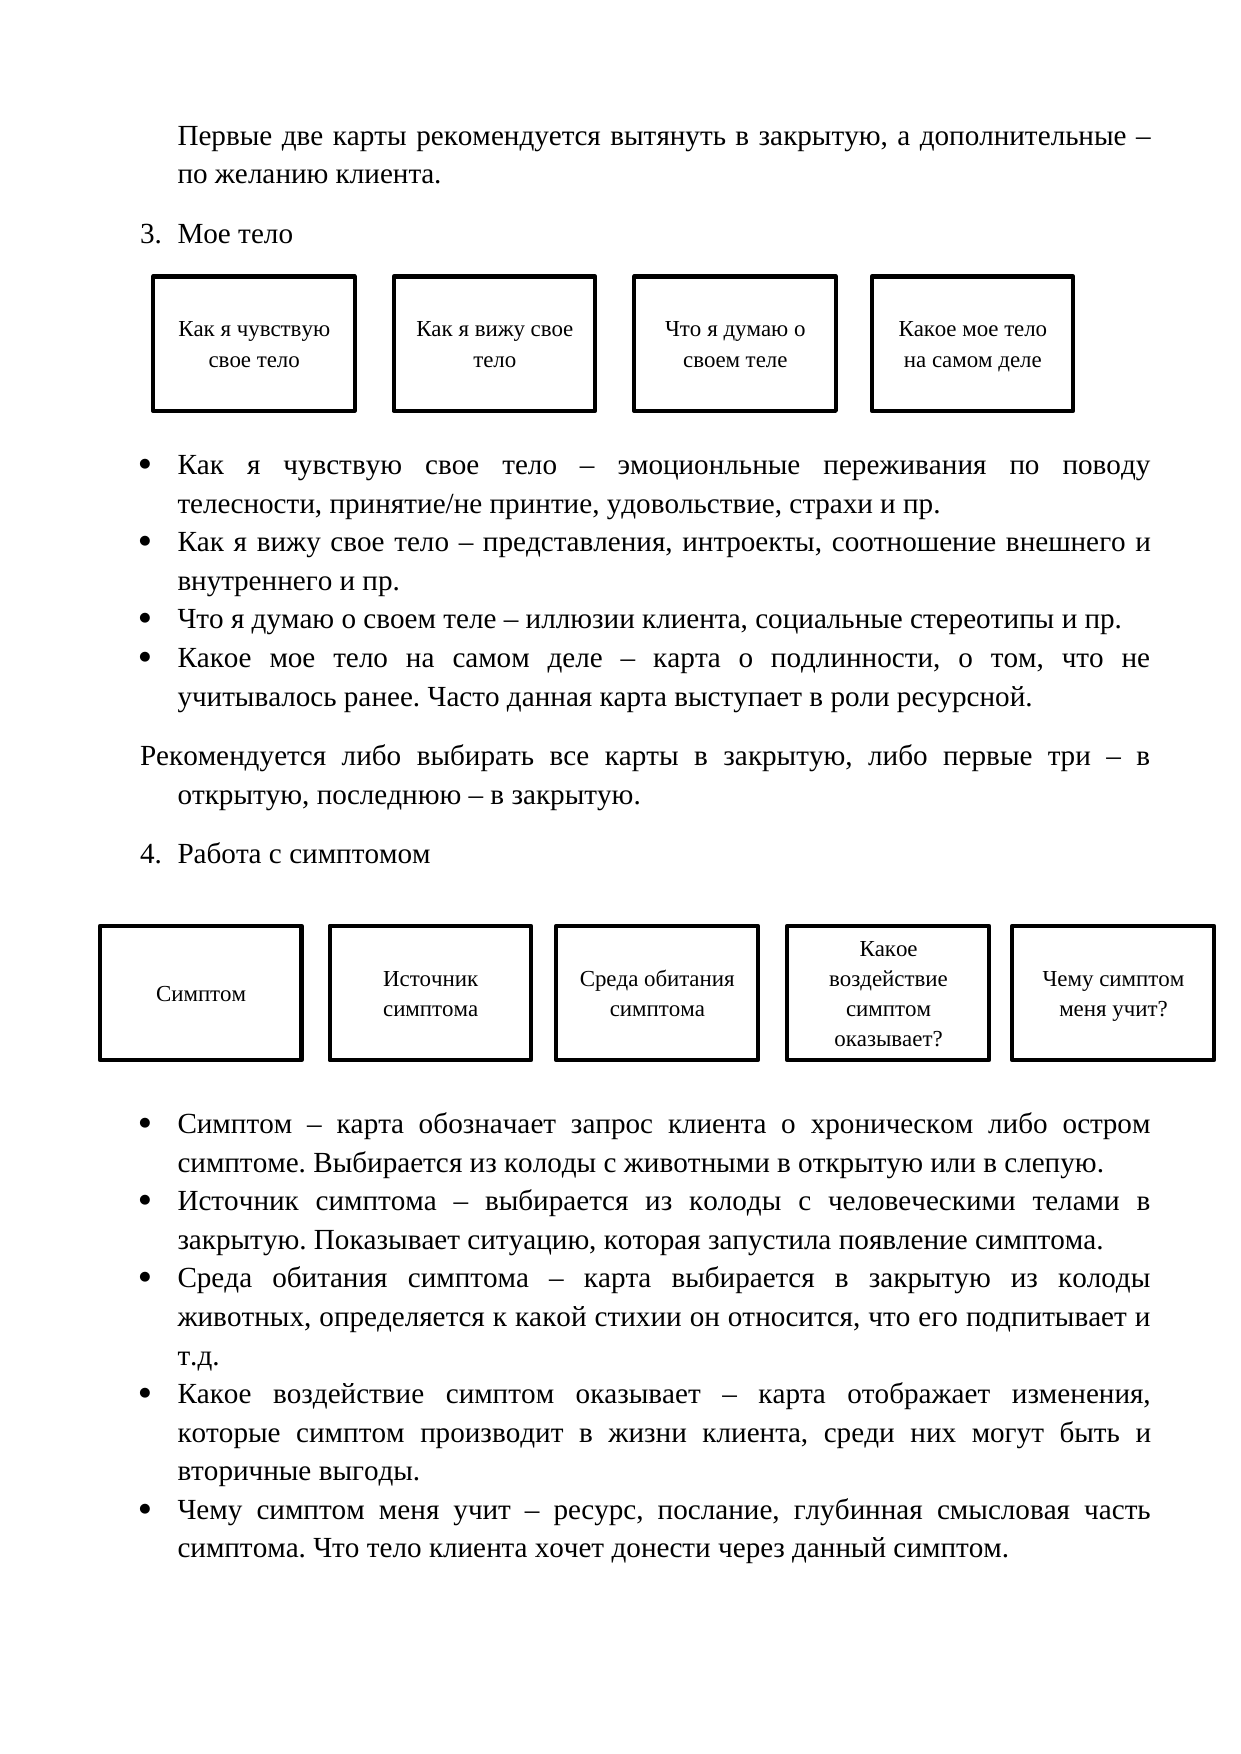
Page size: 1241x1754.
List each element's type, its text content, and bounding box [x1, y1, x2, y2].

text Первые две карты рекомендуется вытянуть в закрытую, а дополнительные – по желанию клиента. [177, 118, 1152, 190]
list Чему симптом меня учит – ресурс, послание, глубинная смысловая часть симптома. Что тело клиента хочет донести через данный симптом. [140, 1492, 1152, 1564]
list Симптом – карта обозначает запрос клиента о хроническом либо остром симптоме. Выбирается из колоды с животными в открытую или в слепую. [140, 1106, 1152, 1178]
list Какое воздействие симптом оказывает – карта отображает изменения, которые симптом производит в жизни клиента, среди них могут быть и вторичные выгоды. [140, 1376, 1152, 1487]
list Среда обитания симптома – карта выбирается в закрытую из колоды животных, определяется к какой стихии он относится, что его подпитывает и т.д. [140, 1260, 1152, 1371]
list Что я думаю о своем теле – иллюзии клиента, социальные стереотипы и пр. [140, 602, 1152, 635]
list Какое мое тело на самом деле – карта о подлинности, о том, что не учитывалось ранее. Часто данная карта выступает в роли ресурсной. [140, 640, 1152, 712]
list Как я чувствую свое тело – эмоционльные переживания по поводу телесности, принятие/не принтие, удовольствие, страхи и пр. [140, 447, 1152, 519]
list Работа с симптомом [140, 836, 1152, 870]
list Источник симптома – выбирается из колоды с человеческими телами в закрытую. Показывает ситуацию, которая запустила появление симптома. [140, 1183, 1152, 1255]
list Мое тело [140, 216, 1152, 249]
list Как я вижу свое тело – представления, интроекты, соотношение внешнего и внутреннего и пр. [140, 524, 1152, 597]
text Рекомендуется либо выбирать все карты в закрытую, либо первые три – в открытую, последнюю – в закрытую. [140, 738, 1152, 810]
